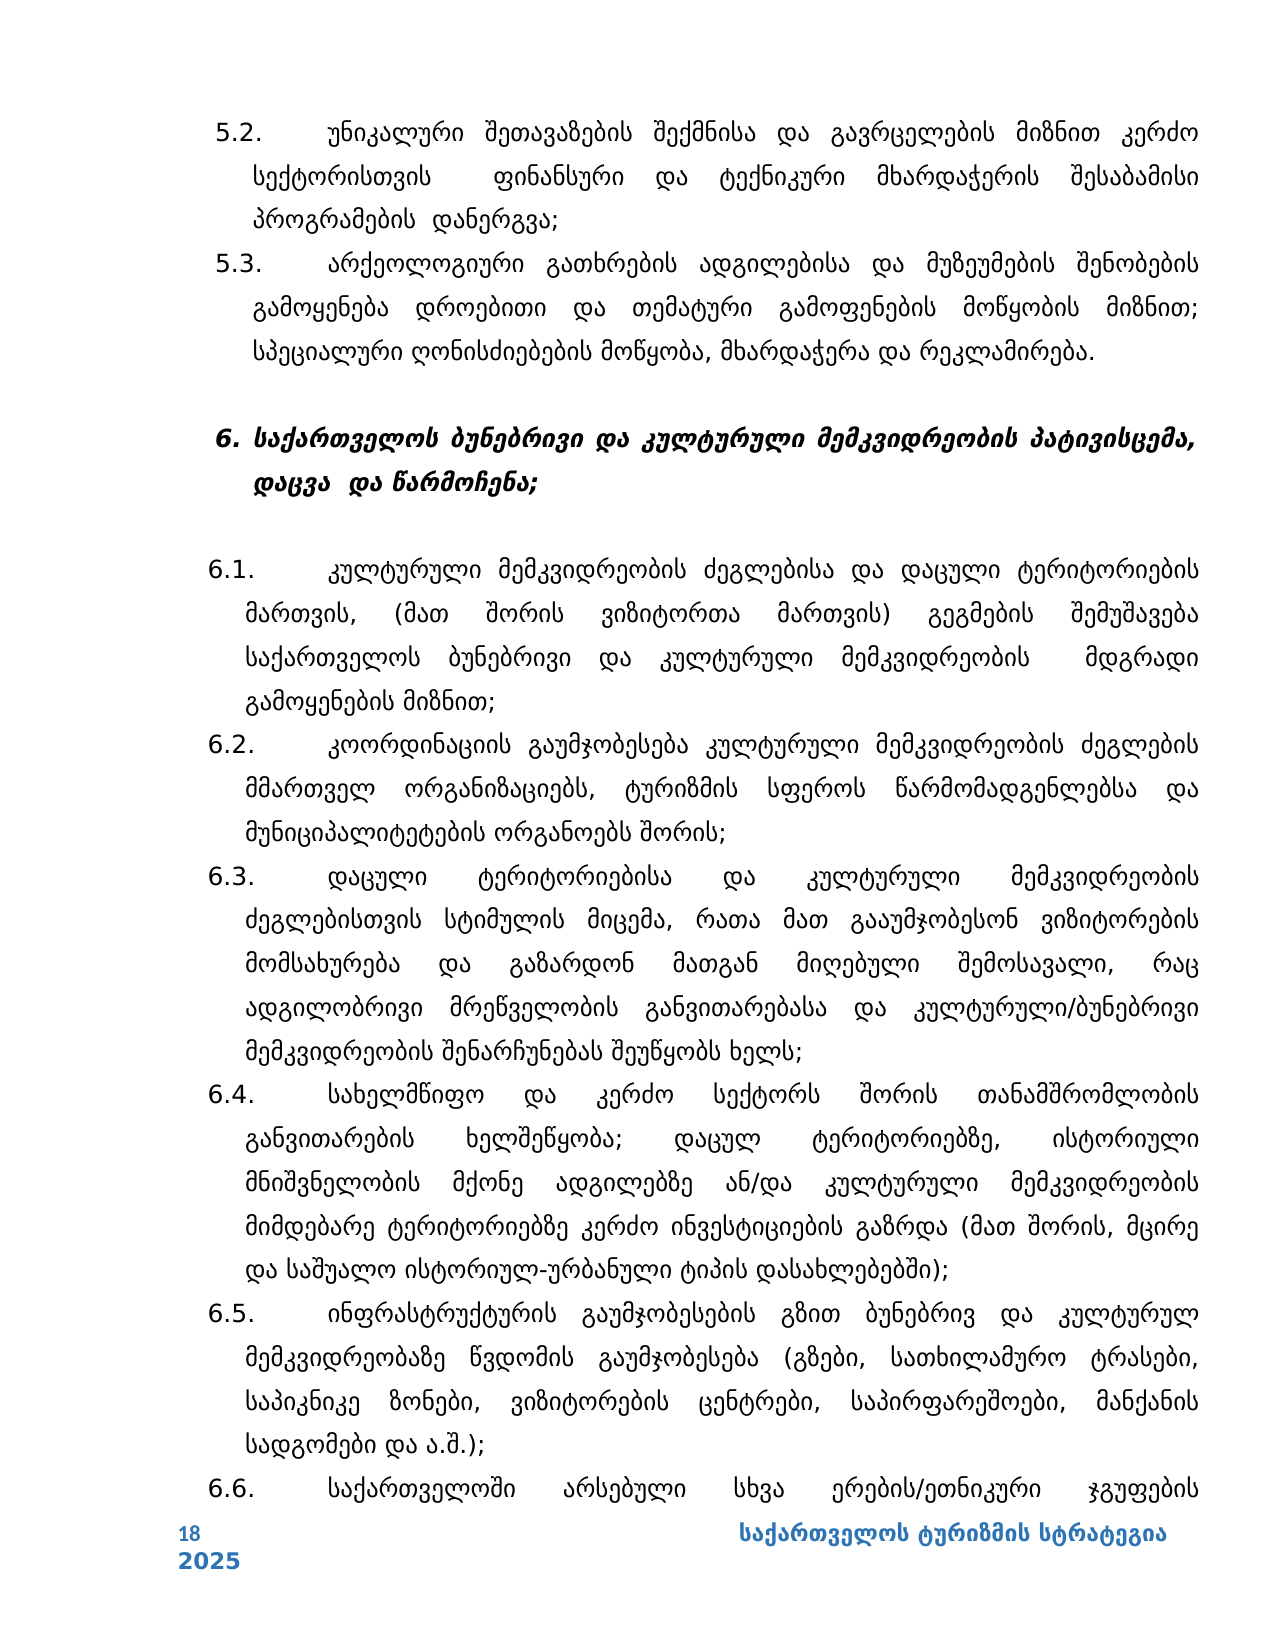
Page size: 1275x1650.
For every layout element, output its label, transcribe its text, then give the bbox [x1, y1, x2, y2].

list საქართველოს ბუნებრივი და კულტურული მემკვიდრეობის პატივისცემა, დაცვა და წარმოჩენა; [215, 424, 1200, 497]
list ინფრასტრუქტურის გაუმჯობესების გზით ბუნებრივ და კულტურულ მემკვიდრეობაზე წვდომის გაუმჯობესება (გზები, სათხილამურო ტრასები, საპიკნიკე ზონები, ვიზიტორების ცენტრები, საპირფარეშოები, მანქანის სადგომები და ა.შ.); [207, 1299, 1200, 1460]
list არქეოლოგიური გათხრების ადგილებისა და მუზეუმების შენობების გამოყენება დროებითი და თემატური გამოფენების მოწყობის მიზნით; სპეციალური ღონისძიებების მოწყობა, მხარდაჭერა და რეკლამირება. [215, 249, 1200, 366]
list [207, 1474, 1200, 1503]
list უნიკალური შეთავაზების შექმნისა და გავრცელების მიზნით კერძო სექტორისთვის ფინანსური და ტექნიკური მხარდაჭერის შესაბამისი პროგრამების დანერგვა; [215, 118, 1200, 235]
list სახელმწიფო და კერძო სექტორს შორის თანამშრომლობის განვითარების ხელშეწყობა; დაცულ ტერიტორიებზე, ისტორიული მნიშვნელობის მქონე ადგილებზე ან/და კულტურული მემკვიდრეობის მიმდებარე ტერიტორიებზე კერძო ინვესტიციების გაზრდა (მათ შორის, მცირე და საშუალო ისტორიულ-ურბანული ტიპის დასახლებებში); [207, 1081, 1200, 1285]
list კოორდინაციის გაუმჯობესება კულტურული მემკვიდრეობის ძეგლების მმართველ ორგანიზაციებს, ტურიზმის სფეროს წარმომადგენლებსა და მუნიციპალიტეტების ორგანოებს შორის; [207, 731, 1200, 847]
list დაცული ტერიტორიებისა და კულტურული მემკვიდრეობის ძეგლებისთვის სტიმულის მიცემა, რათა მათ გააუმჯობესონ ვიზიტორების მომსახურება და გაზარდონ მათგან მიღებული შემოსავალი, რაც ადგილობრივი მრეწველობის განვითარებასა და კულტურული/ბუნებრივი მემკვიდრეობის შენარჩუნებას შეუწყობს ხელს; [207, 862, 1200, 1066]
list კულტურული მემკვიდრეობის ძეგლებისა და დაცული ტერიტორიების მართვის, (მათ შორის ვიზიტორთა მართვის) გეგმების შემუშავება საქართველოს ბუნებრივი და კულტურული მემკვიდრეობის მდგრადი გამოყენების მიზნით; [207, 556, 1200, 716]
